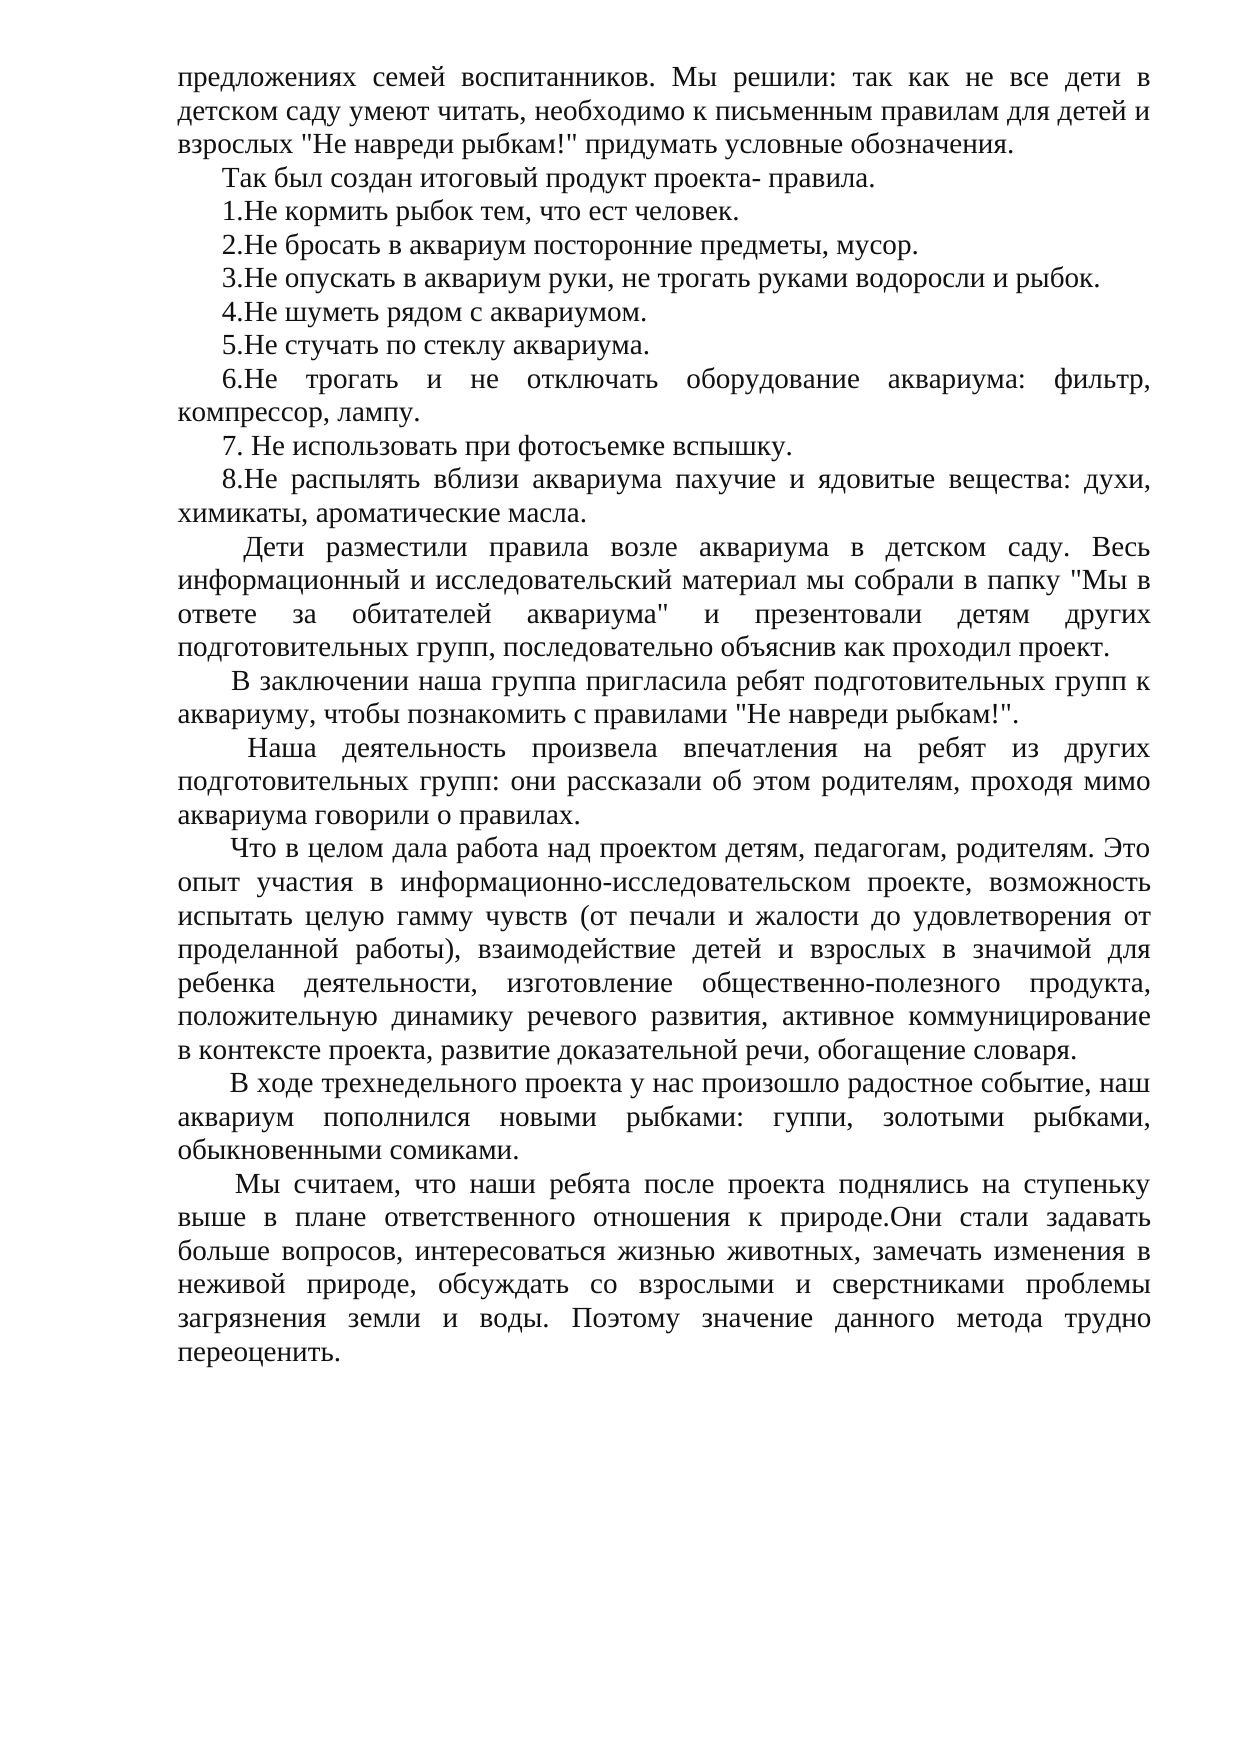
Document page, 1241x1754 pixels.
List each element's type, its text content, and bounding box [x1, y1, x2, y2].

text 8.Не распылять вблизи аквариума пахучие и ядовитые вещества: духи, химикаты, ароматические масла. [177, 462, 1152, 529]
text В заключении наша группа пригласила ребят подготовительных групп к аквариуму, чтобы познакомить с правилами "Не навреди рыбкам!". [177, 663, 1152, 730]
text 3.Не опускать в аквариум руки, не трогать руками водоросли и рыбок. [177, 260, 1152, 294]
text Так был создан итоговый продукт проекта- правила. [177, 160, 1152, 193]
text Что в целом дала работа над проектом детям, педагогам, родителям. Это опыт участия в информационно-исследовательском проекте, возможность испытать целую гамму чувств (от печали и жалости до удовлетворения от проделанной работы), взаимодействие детей и взрослых в значимой для ребенка деятельности, изготовление общественно-полезного продукта, положительную динамику речевого развития, активное коммуницирование в контексте проекта, развитие доказательной речи, обогащение словаря. [177, 831, 1152, 1065]
text 1.Не кормить рыбок тем, что ест человек. [177, 193, 1152, 227]
text Дети разместили правила возле аквариума в детском саду. Весь информационный и исследовательский материал мы собрали в папку "Мы в ответе за обитателей аквариума" и презентовали детям других подготовительных групп, последовательно объяснив как проходил проект. [177, 529, 1152, 663]
text 5.Не стучать по стеклу аквариума. [177, 327, 1152, 361]
text 4.Не шуметь рядом с аквариумом. [177, 294, 1152, 327]
text Наша деятельность произвела впечатления на ребят из других подготовительных групп: они рассказали об этом родителям, проходя мимо аквариума говорили о правилах. [177, 730, 1152, 831]
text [177, 59, 1152, 160]
text 6.Не трогать и не отключать оборудование аквариума: фильтр, компрессор, лампу. [177, 361, 1152, 428]
text 7. Не использовать при фотосъемке вспышку. [177, 428, 1152, 462]
text В ходе трехнедельного проекта у нас произошло радостное событие, наш аквариум пополнился новыми рыбками: гуппи, золотыми рыбками, обыкновенными сомиками. [177, 1065, 1152, 1166]
text 2.Не бросать в аквариум посторонние предметы, мусор. [177, 227, 1152, 260]
text Мы считаем, что наши ребята после проекта поднялись на ступеньку выше в плане ответственного отношения к природе.Они стали задавать больше вопросов, интересоваться жизнью животных, замечать изменения в неживой природе, обсуждать со взрослыми и сверстниками проблемы загрязнения земли и воды. Поэтому значение данного метода трудно переоценить. [177, 1166, 1152, 1367]
